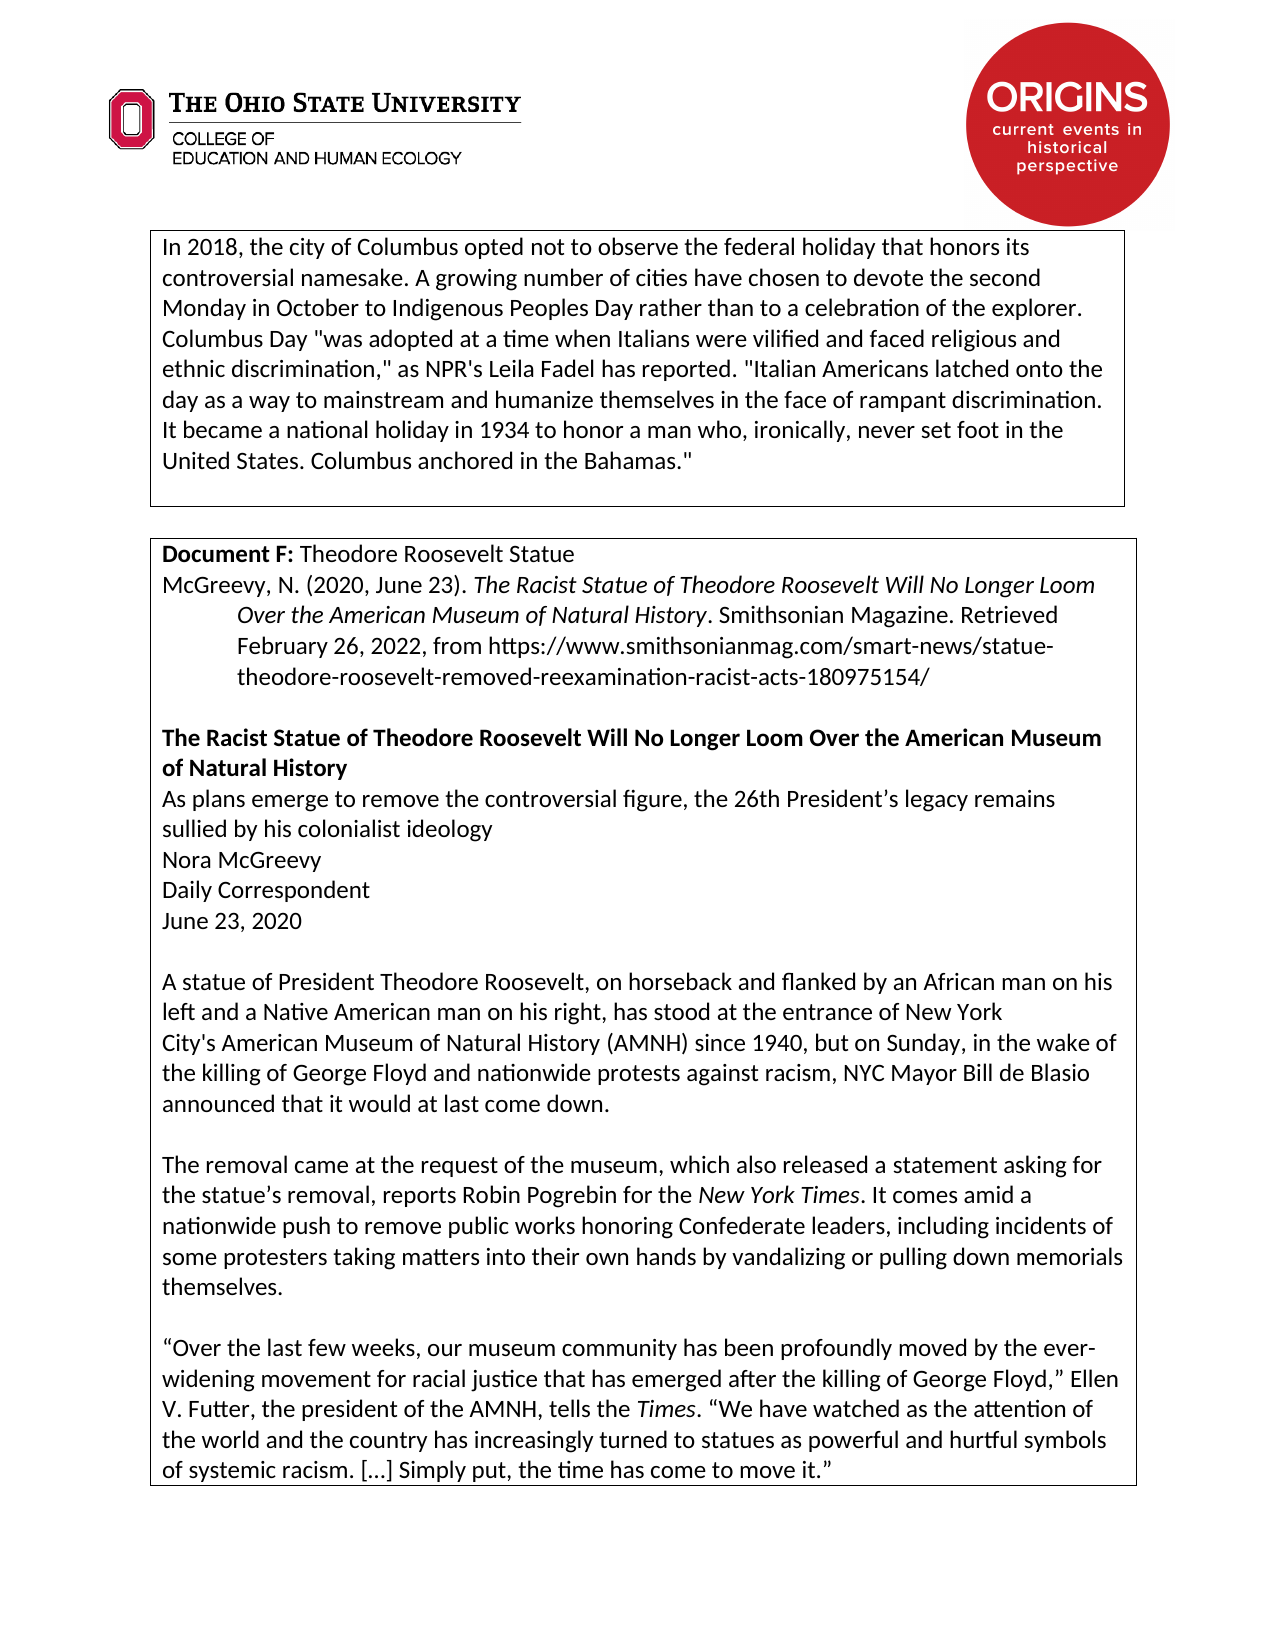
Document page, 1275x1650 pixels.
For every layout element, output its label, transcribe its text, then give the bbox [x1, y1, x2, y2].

picture [963, 19, 1175, 231]
picture [108, 89, 522, 165]
